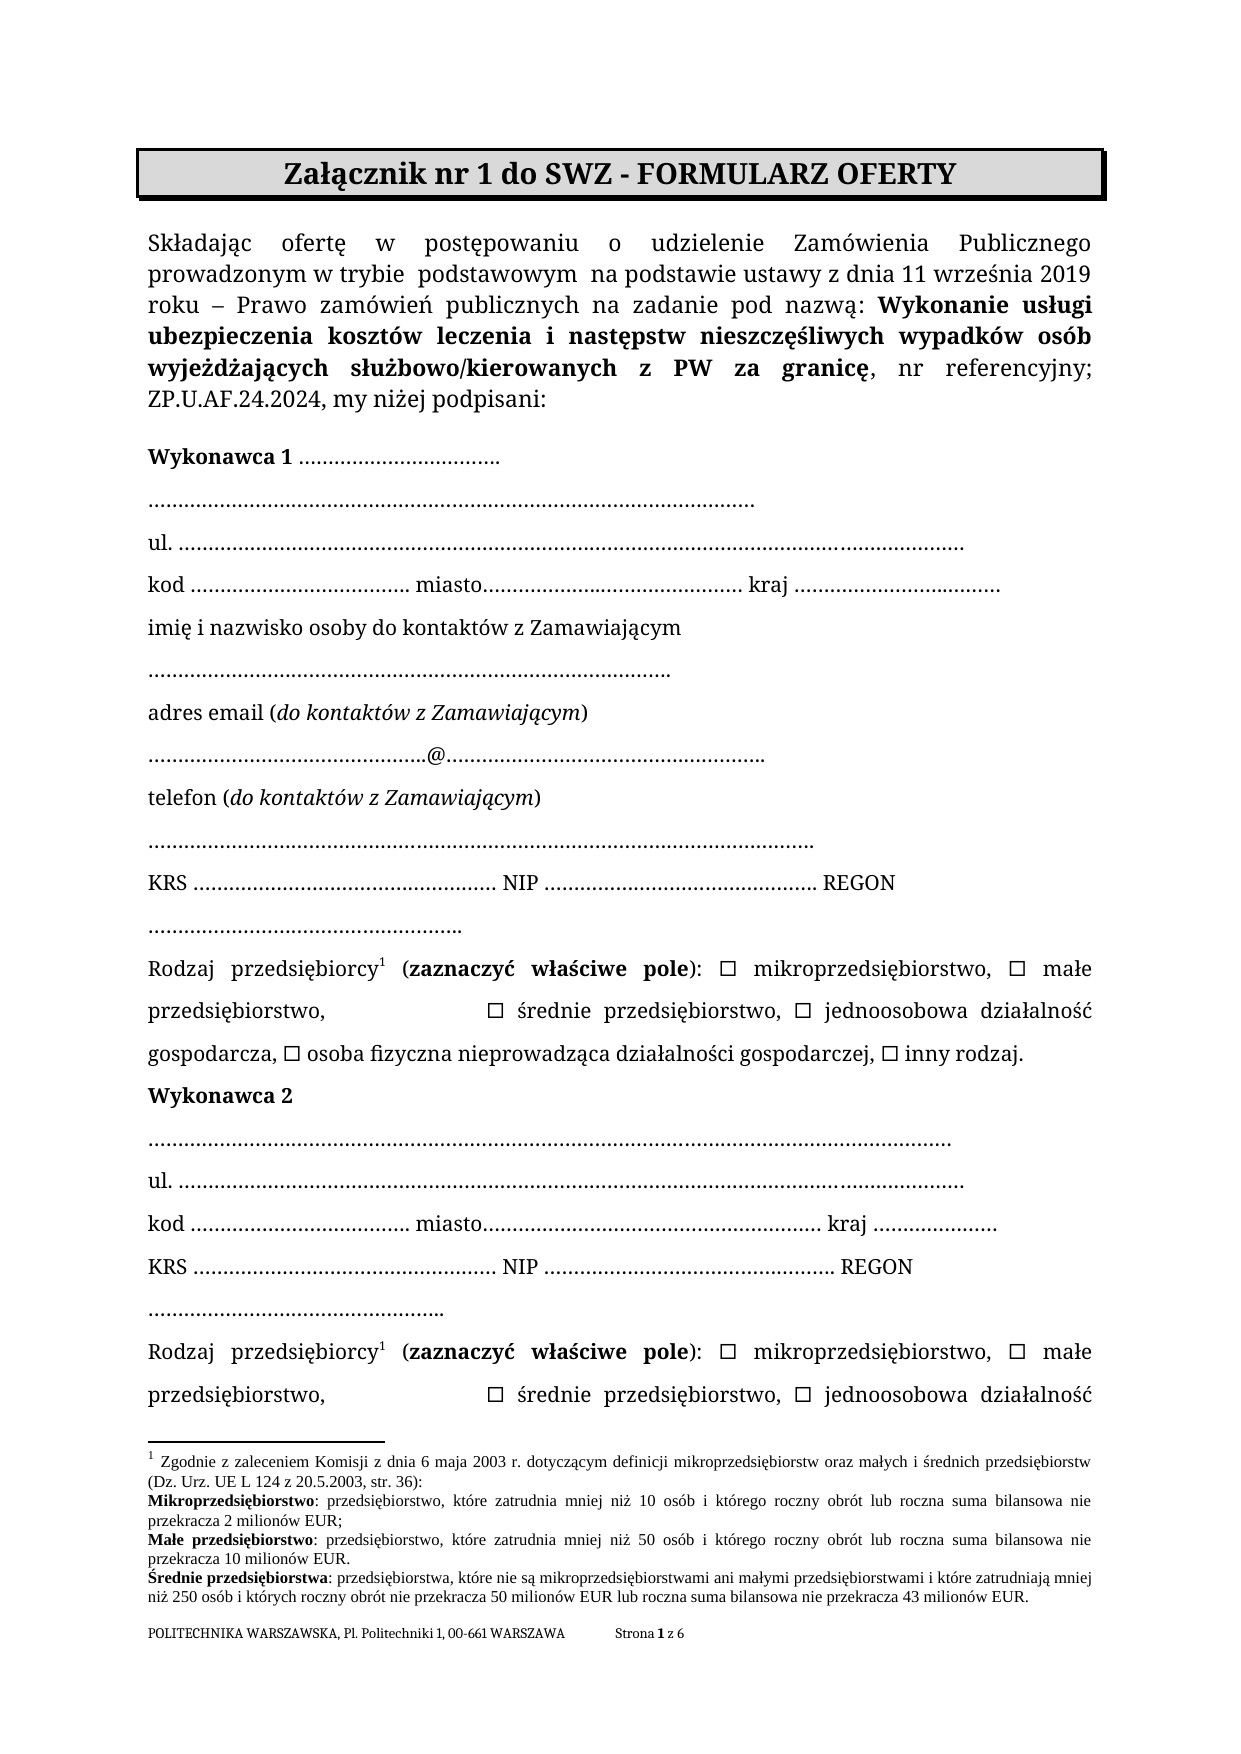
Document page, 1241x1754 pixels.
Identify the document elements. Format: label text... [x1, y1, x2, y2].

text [148, 1337, 1092, 1408]
text telefon (do kontaktów z Zamawiającym) …………………………………………………………………………………………………. [148, 783, 1092, 854]
text KRS …………………………………………… NIP ………………………………………. REGON …………………………………………….. [148, 868, 1092, 939]
text ul. …………………………………………………………………………………………………………………… [148, 528, 1092, 556]
text Rodzaj przedsiębiorcy (zaznaczyć właściwe pole): mikroprzedsiębiorstwo, małe przedsiębiorstwo, średnie przedsiębiorstwo, jednoosobowa działalność gospodarcza, osoba fizyczna nieprowadząca działalności gospodarczej, inny rodzaj. [148, 954, 1092, 1067]
text kod ………………………………. miasto………………………………………………… kraj ………………… [148, 1209, 1092, 1238]
text Składając ofertę w postępowaniu o udzielenie Zamówienia Publicznego prowadzonym w trybie podstawowym na podstawie ustawy z dnia 11 września 2019 roku – Prawo zamówień publicznych na zadanie pod nazwą: Wykonanie usługi ubezpieczenia kosztów leczenia i następstw nieszczęśliwych wypadków osób wyjeżdżających służbowo/kierowanych z PW za granicę, nr referencyjny; ZP.U.AF.24.2024, my niżej podpisani: [148, 226, 1092, 414]
text KRS …………………………………………… NIP …………………………………………. REGON ………………………………………….. [148, 1252, 1092, 1323]
text Wykonawca 1 …………………………….………………………………………………………………………………………… [148, 442, 1092, 513]
text kod ………………………………. miasto………………..…………………… kraj ……………………..……… [148, 570, 1092, 599]
text Wykonawca 2 ……………………………………………………………………………………………………………………… [148, 1081, 1092, 1152]
text adres email (do kontaktów z Zamawiającym) ………………………………………..@………………………………….………….. [148, 698, 1092, 769]
text Załącznik nr 1 do SWZ - FORMULARZ OFERTY [139, 151, 1101, 195]
text imię i nazwisko osoby do kontaktów z Zamawiającym ……………………………………………………………………………. [148, 613, 1092, 684]
text ul. …………………………………………………………………………………………………………………… [148, 1167, 1092, 1195]
